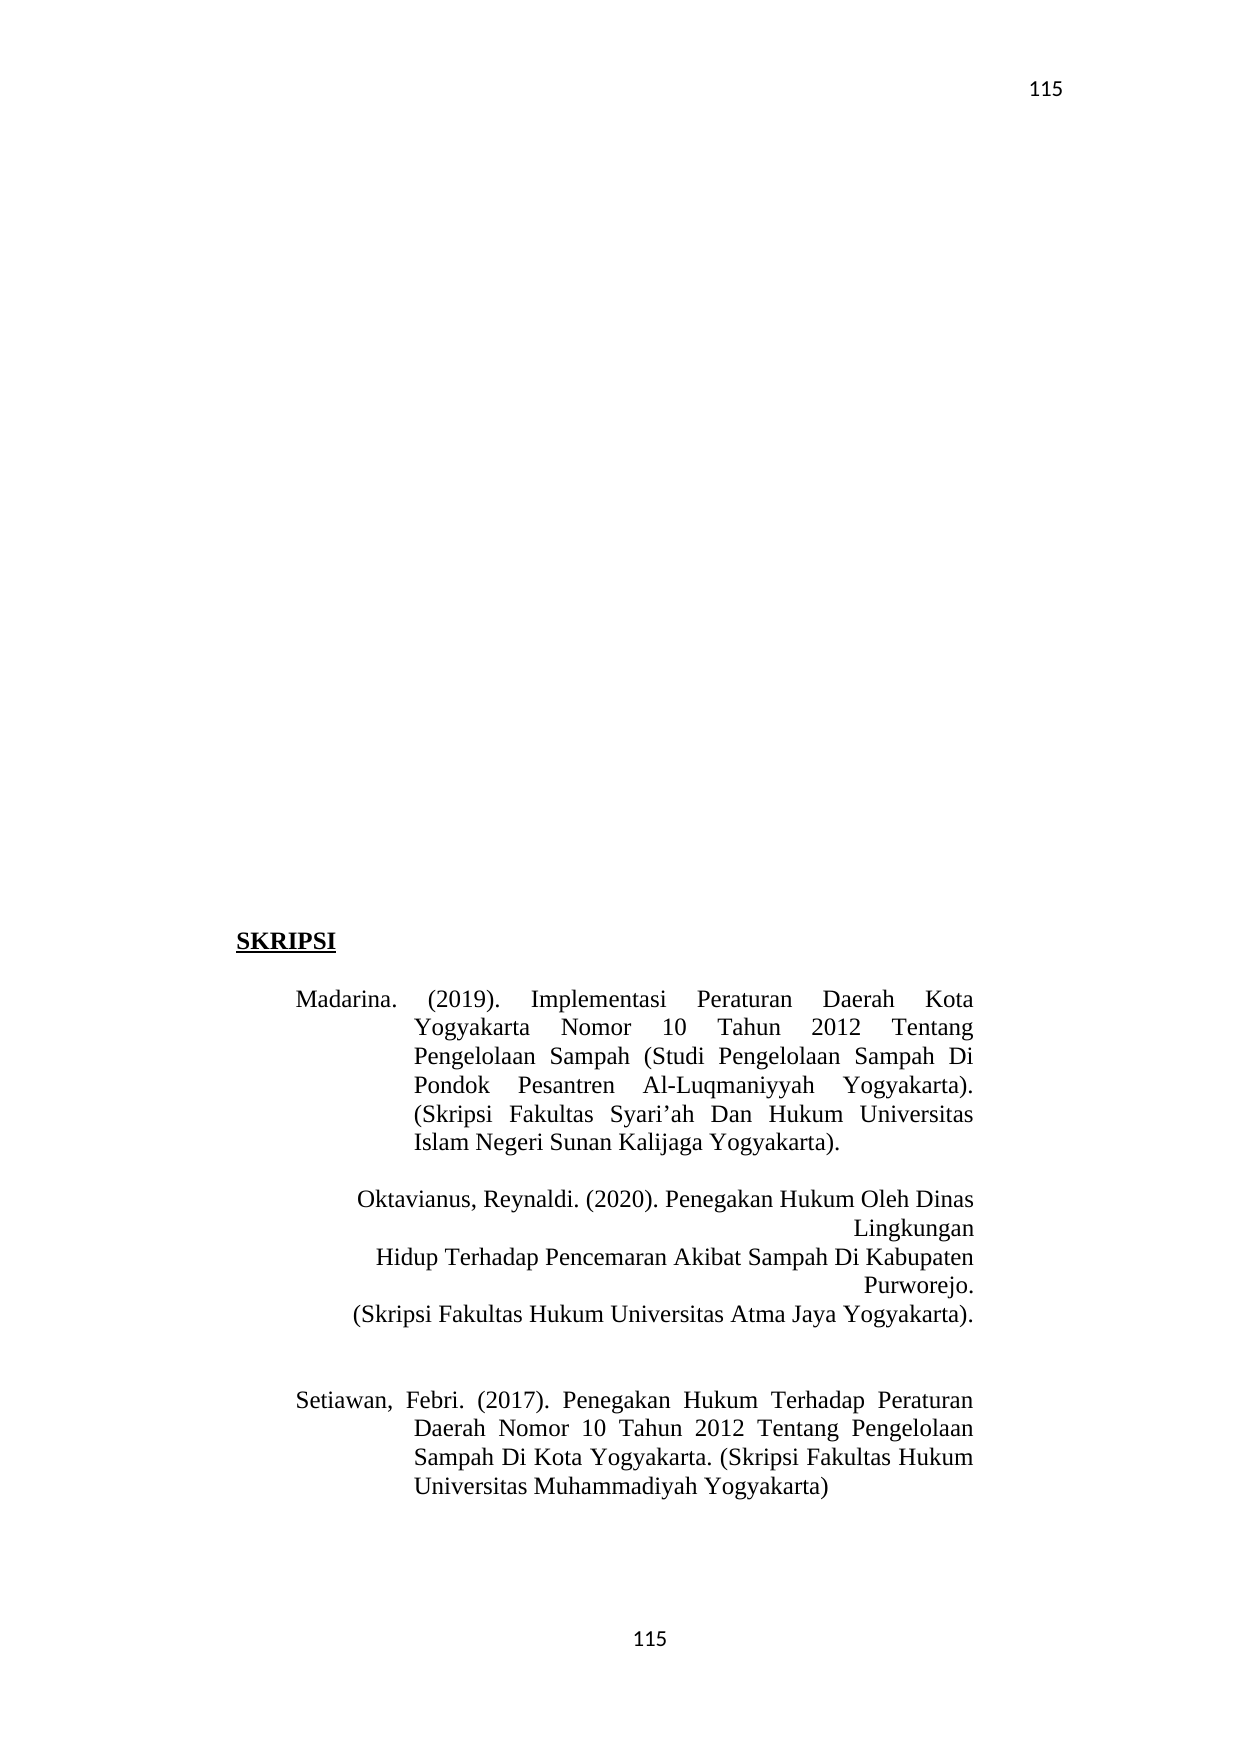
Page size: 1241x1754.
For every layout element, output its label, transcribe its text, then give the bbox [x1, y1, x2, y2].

list Hidup Terhadap Pencemaran Akibat Sampah Di Kabupaten Purworejo. [295, 1242, 974, 1299]
list (Skripsi Fakultas Hukum Universitas Atma Jaya Yogyakarta). [295, 1299, 974, 1328]
list Oktavianus, Reynaldi. (2020). Penegakan Hukum Oleh Dinas Lingkungan [295, 1184, 974, 1242]
list Madarina. (2019). Implementasi Peraturan Daerah Kota Yogyakarta Nomor 10 Tahun 2012 Tentang Pengelolaan Sampah (Studi Pengelolaan Sampah Di Pondok Pesantren Al-Luqmaniyyah Yogyakarta). (Skripsi Fakultas Syari’ah Dan Hukum Universitas Islam Negeri Sunan Kalijaga Yogyakarta). [295, 984, 974, 1156]
list SKRIPSI [236, 926, 974, 955]
list Setiawan, Febri. (2017). Penegakan Hukum Terhadap Peraturan Daerah Nomor 10 Tahun 2012 Tentang Pengelolaan Sampah Di Kota Yogyakarta. (Skripsi Fakultas Hukum Universitas Muhammadiyah Yogyakarta) [295, 1385, 974, 1500]
